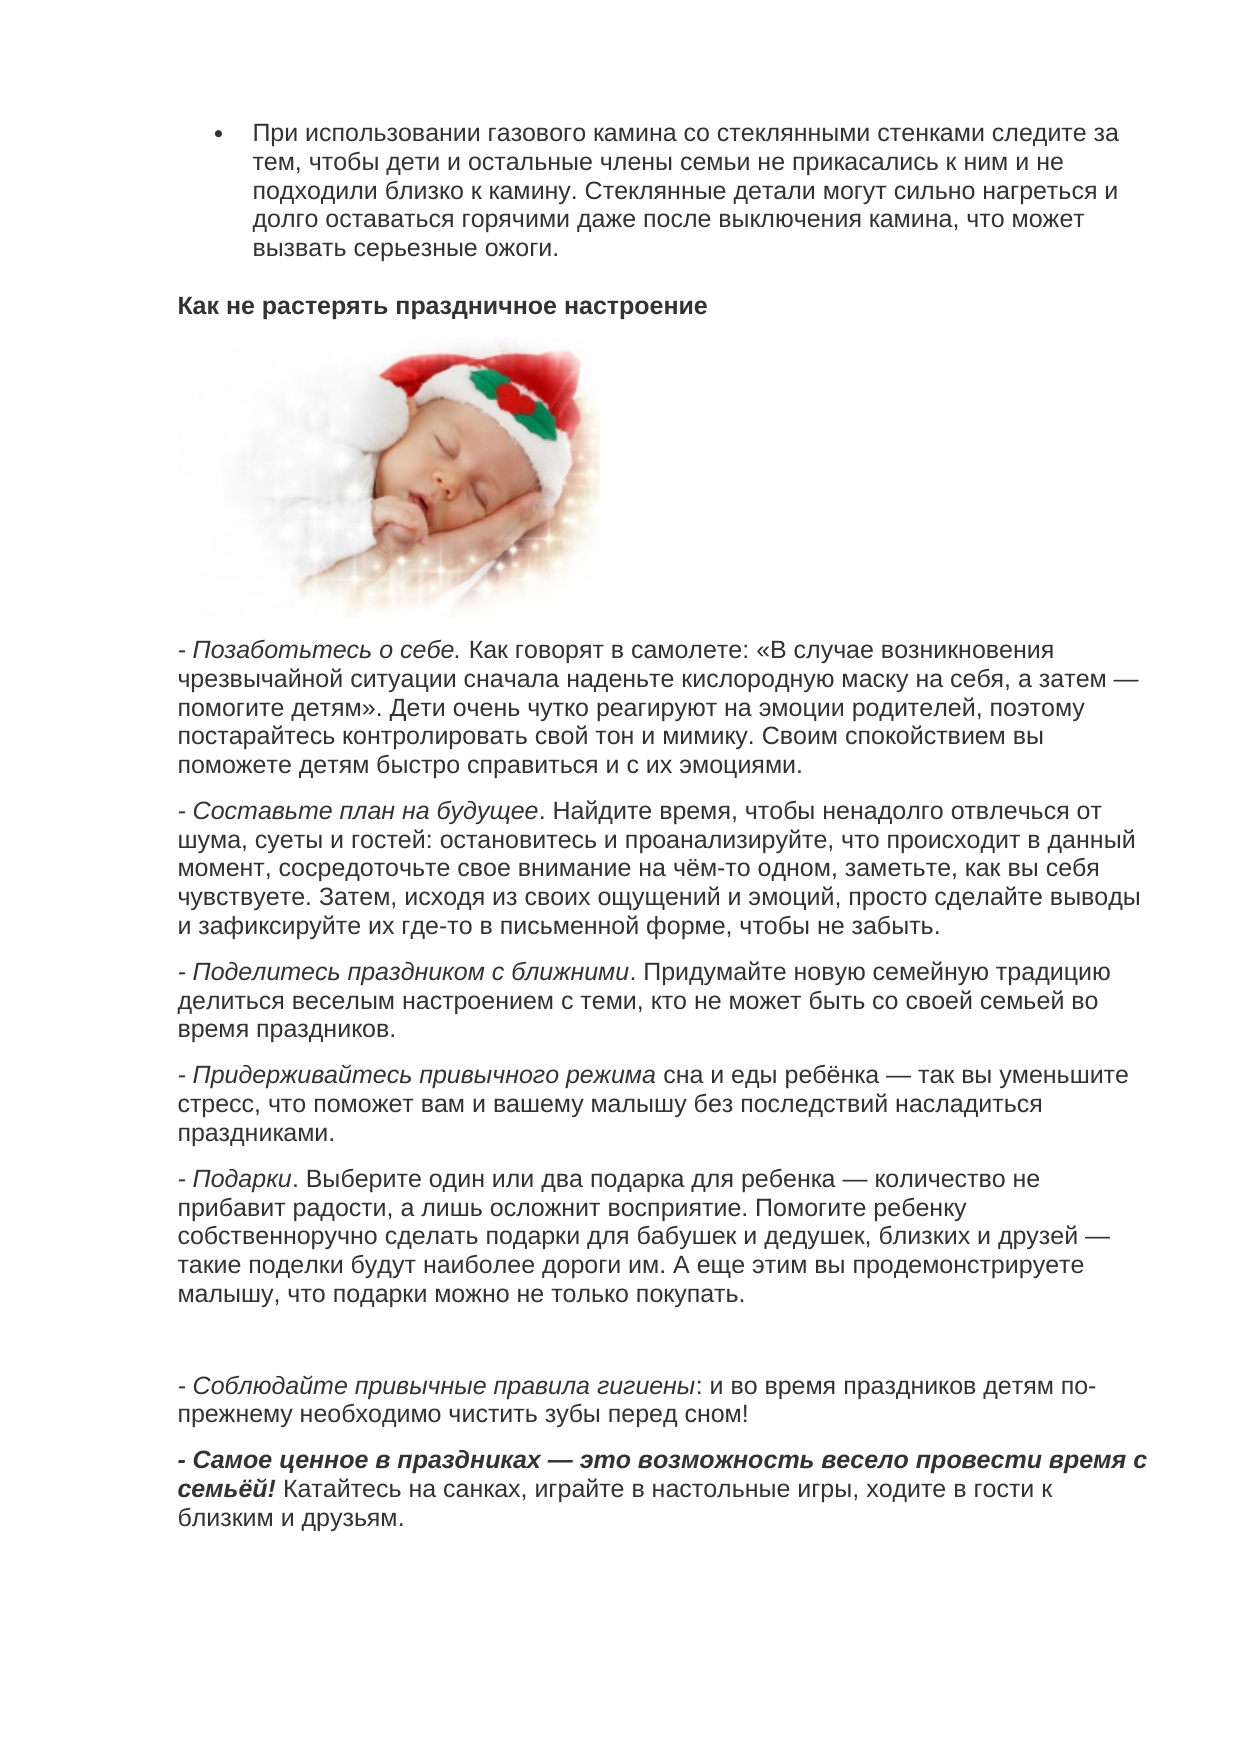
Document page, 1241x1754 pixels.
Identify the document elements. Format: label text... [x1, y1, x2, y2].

text - Придерживайтесь привычного режима сна и еды ребёнка — так вы уменьшите стресс, что поможет вам и вашему малышу без последствий насладиться праздниками. [177, 1060, 1152, 1147]
text - Подарки. Выберите один или два подарка для ребенка — количество не прибавит радости, а лишь осложнит восприятие. Помогите ребенку собственноручно сделать подарки для бабушек и дедушек, близких и друзей — такие поделки будут наиболее дороги им. А еще этим вы продемонстрируете малышу, что подарки можно не только покупать. [177, 1164, 1152, 1307]
text - Составьте план на будущее. Найдите время, чтобы ненадолго отвлечься от шума, суеты и гостей: остановитесь и проанализируйте, что происходит в данный момент, сосредоточьте свое внимание на чём-то одном, заметьте, как вы себя чувствуете. Затем, исходя из своих ощущений и эмоций, просто сделайте выводы и зафиксируйте их где-то в письменной форме, чтобы не забыть. [177, 796, 1152, 940]
picture [177, 337, 600, 618]
text - Самое ценное в праздниках — это возможность весело провести время с семьёй! Катайтесь на санках, играйте в настольные игры, ходите в гости к близким и друзьям. [177, 1445, 1152, 1532]
list При использовании газового камина со стеклянными стенками следите за тем, чтобы дети и остальные члены семьи не прикасались к ним и не подходили близко к камину. Стеклянные детали могут сильно нагреться и долго оставаться горячими даже после выключения камина, что может вызвать серьезные ожоги. [215, 118, 1152, 262]
text - Позаботьтесь о себе. Как говорят в самолете: «В случае возникновения чрезвычайной ситуации сначала наденьте кислородную маску на себя, а затем — помогите детям». Дети очень чутко реагируют на эмоции родителей, поэтому постарайтесь контролировать свой тон и мимику. Своим спокойствием вы поможете детям быстро справиться и с их эмоциями. [177, 635, 1152, 779]
text - Соблюдайте привычные правила гигиены: и во время праздников детям по-прежнему необходимо чистить зубы перед сном! [177, 1371, 1152, 1428]
text Как не растерять праздничное настроение [177, 291, 1152, 320]
text - Поделитесь праздником с ближними. Придумайте новую семейную традицию делиться веселым настроением с теми, кто не может быть со своей семьей во время праздников. [177, 957, 1152, 1043]
